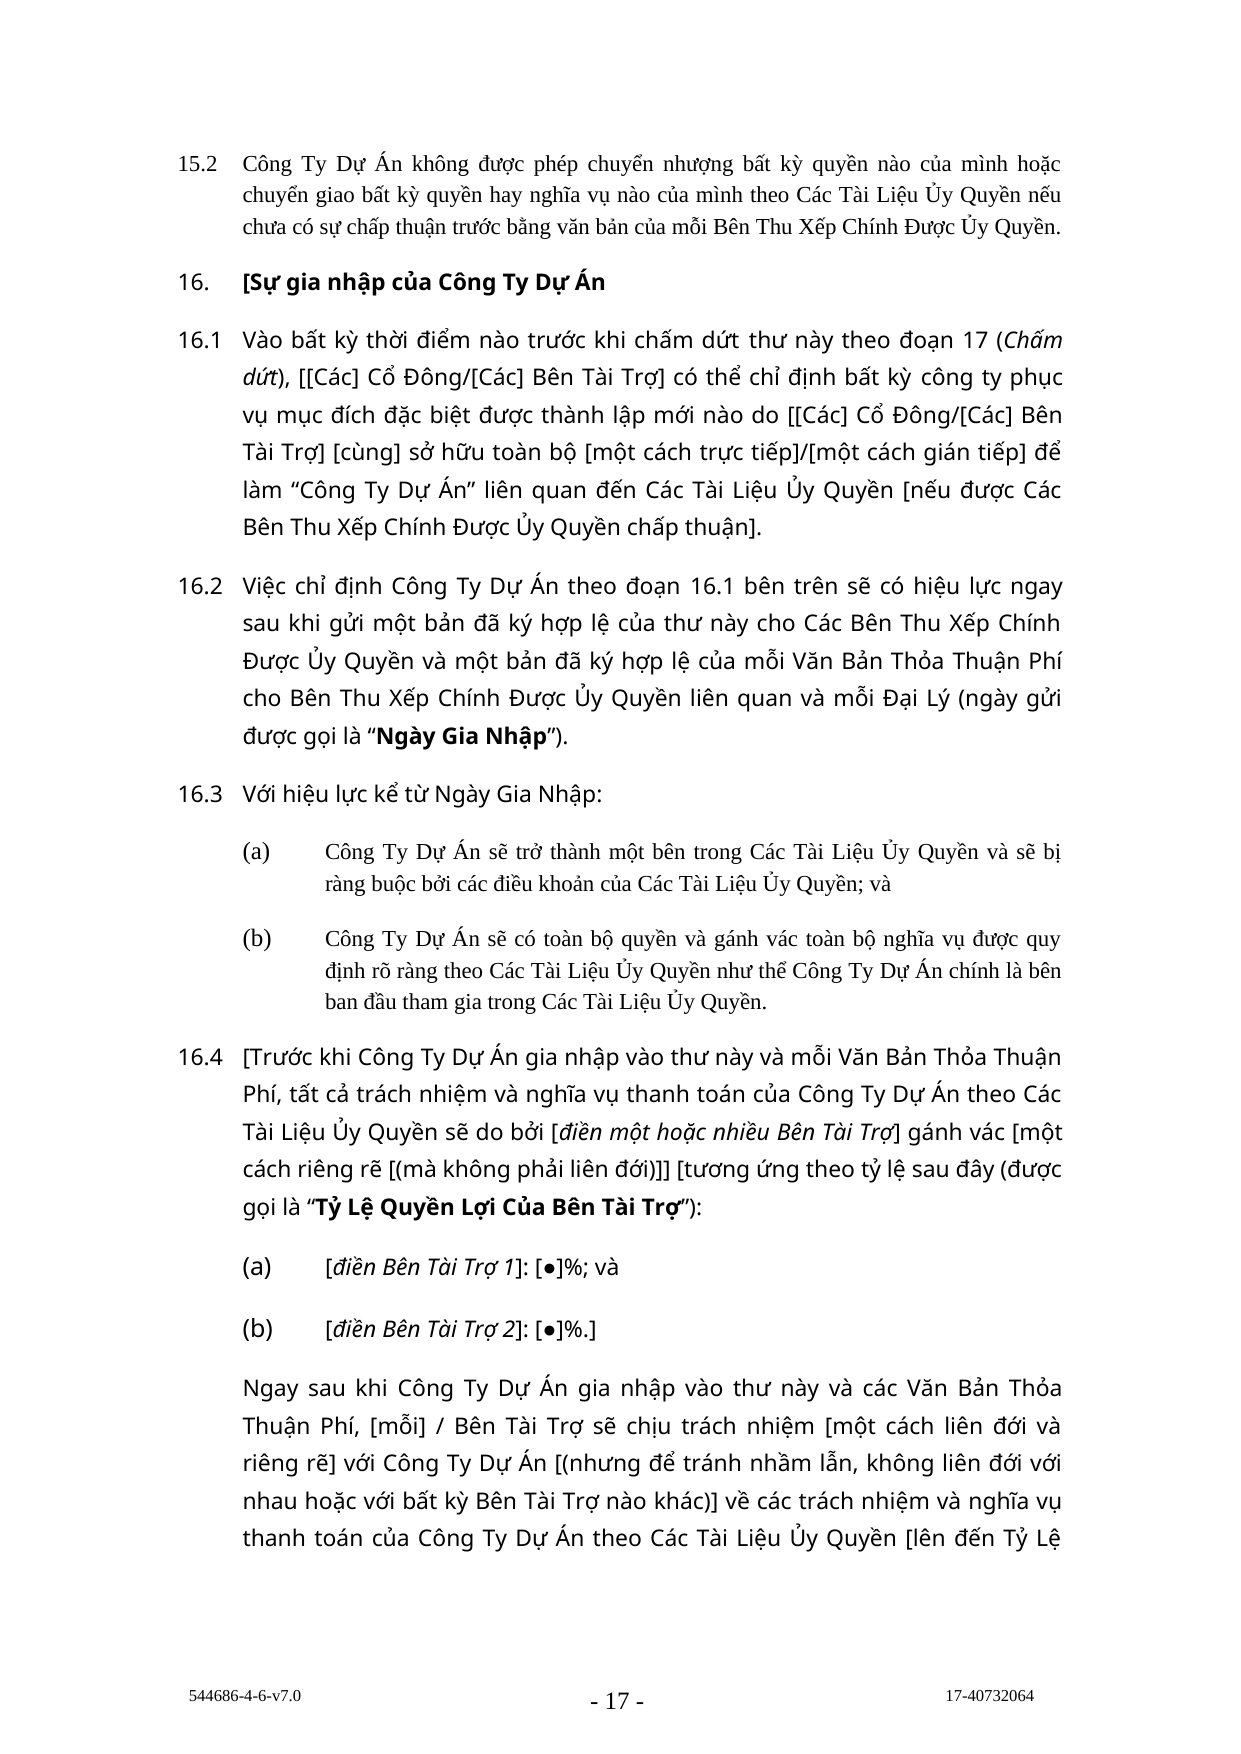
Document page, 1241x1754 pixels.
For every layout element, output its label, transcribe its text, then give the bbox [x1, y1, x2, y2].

list Với hiệu lực kể từ Ngày Gia Nhập: [177, 778, 1063, 809]
list Công Ty Dự Án sẽ có toàn bộ quyền và gánh vác toàn bộ nghĩa vụ được quy định rõ ràng theo Các Tài Liệu Ủy Quyền như thể Công Ty Dự Án chính là bên ban đầu tham gia trong Các Tài Liệu Ủy Quyền. [242, 923, 1063, 1014]
list Công Ty Dự Án sẽ trở thành một bên trong Các Tài Liệu Ủy Quyền và sẽ bị ràng buộc bởi các điều khoản của Các Tài Liệu Ủy Quyền; và [242, 836, 1063, 897]
list Công Ty Dự Án không được phép chuyển nhượng bất kỳ quyền nào của mình hoặc chuyển giao bất kỳ quyền hay nghĩa vụ nào của mình theo Các Tài Liệu Ủy Quyền nếu chưa có sự chấp thuận trước bằng văn bản của mỗi Bên Thu Xếp Chính Được Ủy Quyền. [177, 150, 1063, 239]
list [242, 1372, 1063, 1553]
list [Sự gia nhập của Công Ty Dự Án [177, 266, 1063, 297]
list Vào bất kỳ thời điểm nào trước khi chấm dứt thư này theo đoạn 17 (Chấm dứt), [[Các] Cổ Đông/[Các] Bên Tài Trợ] có thể chỉ định bất kỳ công ty phục vụ mục đích đặc biệt được thành lập mới nào do [[Các] Cổ Đông/[Các] Bên Tài Trợ] [cùng] sở hữu toàn bộ [một cách trực tiếp]/[một cách gián tiếp] để làm “Công Ty Dự Án” liên quan đến Các Tài Liệu Ủy Quyền [nếu được Các Bên Thu Xếp Chính Được Ủy Quyền chấp thuận]. [177, 324, 1063, 543]
list [điền Bên Tài Trợ 1]: [●]%; và [242, 1249, 1063, 1283]
list [điền Bên Tài Trợ 2]: [●]%.] [242, 1311, 1063, 1345]
list [Trước khi Công Ty Dự Án gia nhập vào thư này và mỗi Văn Bản Thỏa Thuận Phí, tất cả trách nhiệm và nghĩa vụ thanh toán của Công Ty Dự Án theo Các Tài Liệu Ủy Quyền sẽ do bởi [điền một hoặc nhiều Bên Tài Trợ] gánh vác [một cách riêng rẽ [(mà không phải liên đới)]] [tương ứng theo tỷ lệ sau đây (được gọi là “Tỷ Lệ Quyền Lợi Của Bên Tài Trợ”): [177, 1041, 1063, 1222]
list Việc chỉ định Công Ty Dự Án theo đoạn 16.1 bên trên sẽ có hiệu lực ngay sau khi gửi một bản đã ký hợp lệ của thư này cho Các Bên Thu Xếp Chính Được Ủy Quyền và một bản đã ký hợp lệ của mỗi Văn Bản Thỏa Thuận Phí cho Bên Thu Xếp Chính Được Ủy Quyền liên quan và mỗi Đại Lý (ngày gửi được gọi là “Ngày Gia Nhập”). [177, 570, 1063, 751]
